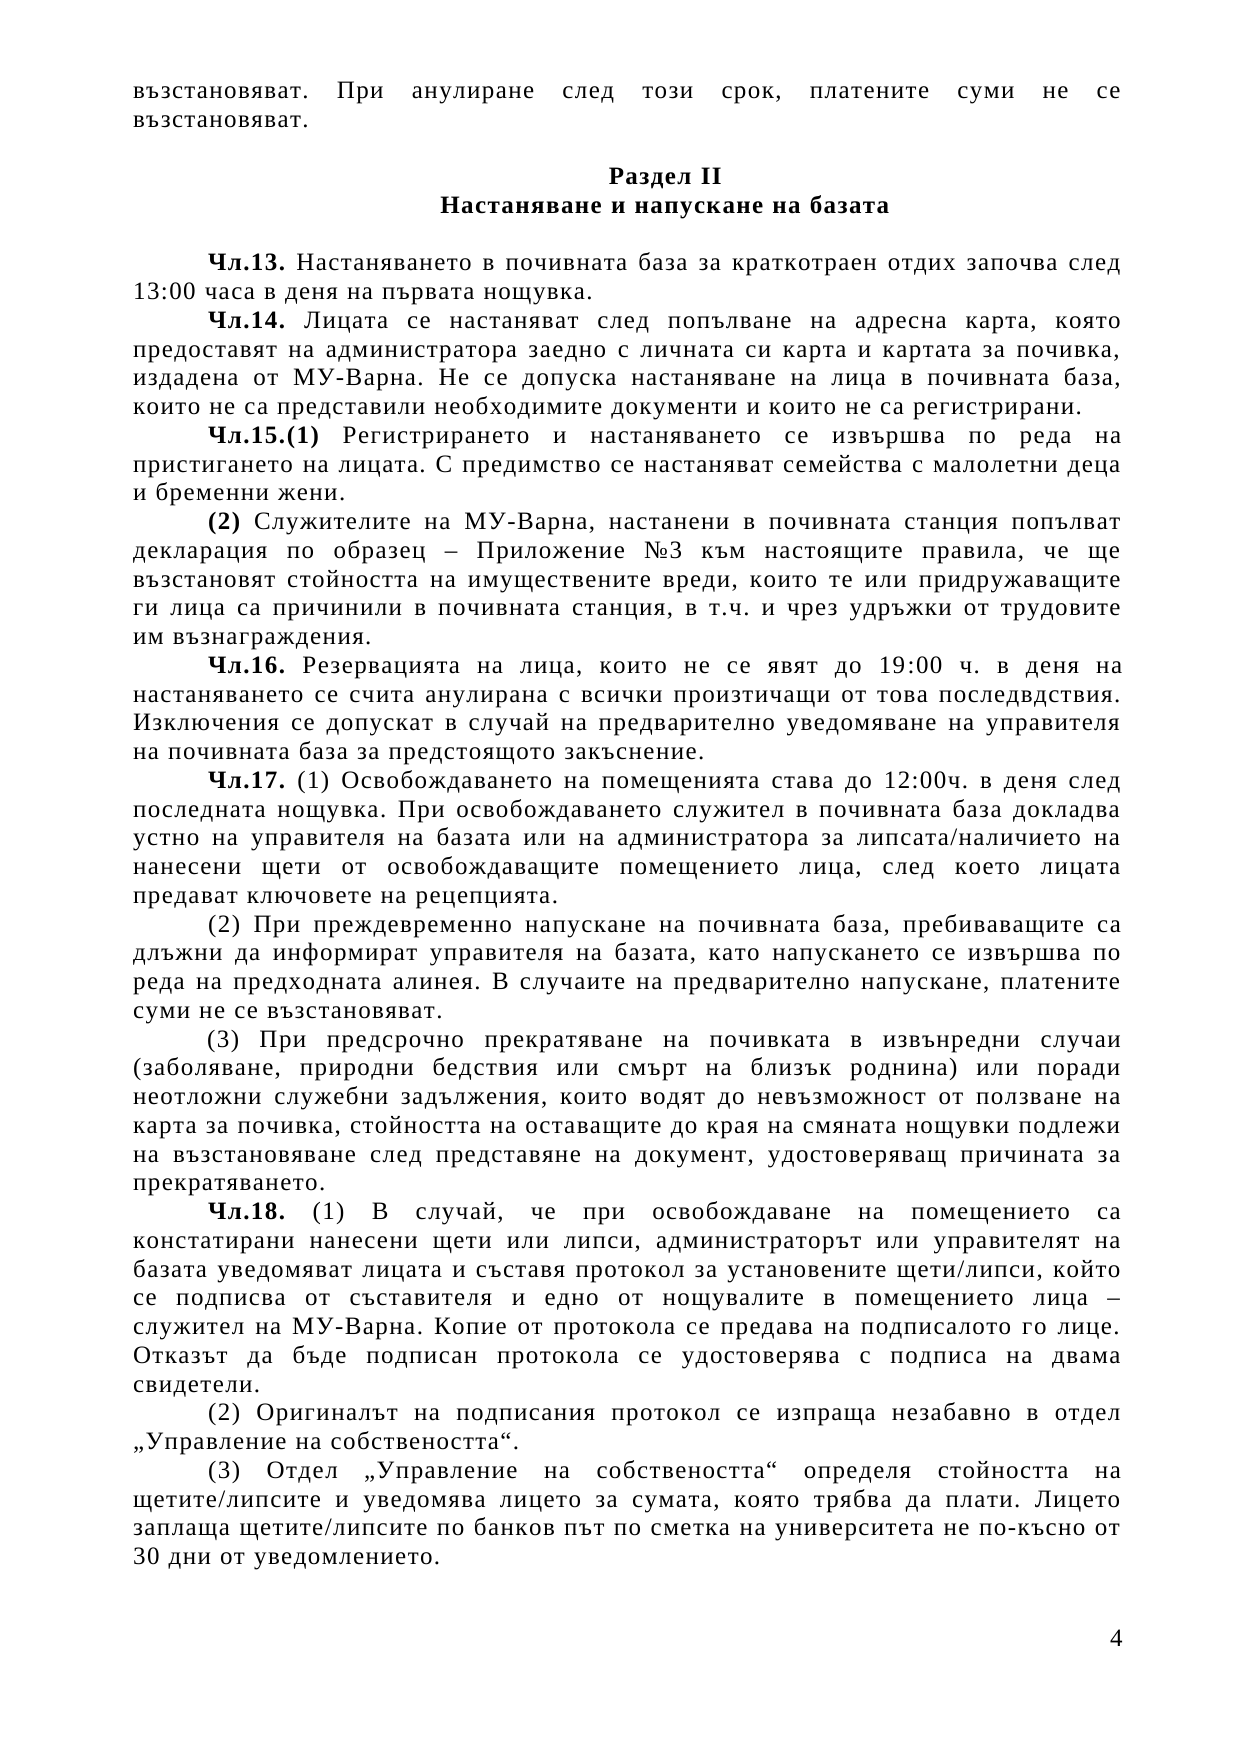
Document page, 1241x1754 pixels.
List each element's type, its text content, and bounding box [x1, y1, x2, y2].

list Чл.17. (1) Освобождаването на помещенията става до 12:00ч. в деня след последната нощувка. При освобождаването служител в почивната база докладва устно на управителя на базата или на администратора за липсата/наличието на нанесени щети от освобождаващите помещението лица, след което лицата предават ключовете на рецепцията. [133, 765, 1122, 909]
list Чл.16. Резервацията на лица, които не се явят до 19:00 ч. в деня на настаняването се счита анулирана с всички произтичащи от това последвдствия. Изключения се допускат в случай на предварително уведомяване на управителя на почивната база за предстоящото закъснение. [133, 650, 1122, 765]
list Чл.13. Настаняването в почивната база за краткотраен отдих започва след 13:00 часа в деня на първата нощувка. [133, 247, 1122, 305]
list (3) Отдел „Управление на собствеността“ определя стойността на щетите/липсите и уведомява лицето за сумата, която трябва да плати. Лицето заплаща щетите/липсите по банков път по сметка на университета не по-късно от 30 дни от уведомлението. [133, 1455, 1122, 1570]
list Настаняване и напускане на базата [133, 190, 1122, 219]
list Раздел II [133, 161, 1122, 190]
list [133, 75, 1122, 132]
list Чл.18. (1) В случай, че при освобождаване на помещението са констатирани нанесени щети или липси, администраторът или управителят на базата уведомяват лицата и съставя протокол за установените щети/липси, който се подписва от съставителя и едно от нощувалите в помещението лица – служител на МУ-Варна. Копие от протокола се предава на подписалото го лице. Отказът да бъде подписан протокола се удостоверява с подписа на двама свидетели. [133, 1196, 1122, 1397]
list (2) Служителите на МУ-Варна, настанени в почивната станция попълват декларация по образец – Приложение №3 към настоящите правила, че ще възстановят стойността на имуществените вреди, които те или придружаващите ги лица са причинили в почивната станция, в т.ч. и чрез удръжки от трудовите им възнаграждения. [133, 506, 1122, 650]
list Чл.14. Лицата се настаняват след попълване на адресна карта, която предоставят на администратора заедно с личната си карта и картата за почивка, издадена от МУ-Варна. Не се допуска настаняване на лица в почивната база, които не са представили необходимите документи и които не са регистрирани. [133, 305, 1122, 420]
text (3) При предсрочно прекратяване на почивката в извънредни случаи (заболяване, природни бедствия или смърт на близък роднина) или поради неотложни служебни задължения, които водят до невъзможност от ползване на карта за почивка, стойността на оставащите до края на смяната нощувки подлежи на възстановяване след представяне на документ, удостоверяващ причината за прекратяването. [133, 1024, 1122, 1196]
list (2) Оригиналът на подписания протокол се изпраща незабавно в отдел „Управление на собствеността“. [133, 1397, 1122, 1455]
list (2) При преждевременно напускане на почивната база, пребиваващите са длъжни да информират управителя на базата, като напускането се извършва по реда на предходната алинея. В случаите на предварително напускане, платените суми не се възстановяват. [133, 909, 1122, 1024]
list Чл.15.(1) Регистрирането и настаняването се извършва по реда на пристигането на лицата. С предимство се настаняват семейства с малолетни деца и бременни жени. [133, 420, 1122, 506]
